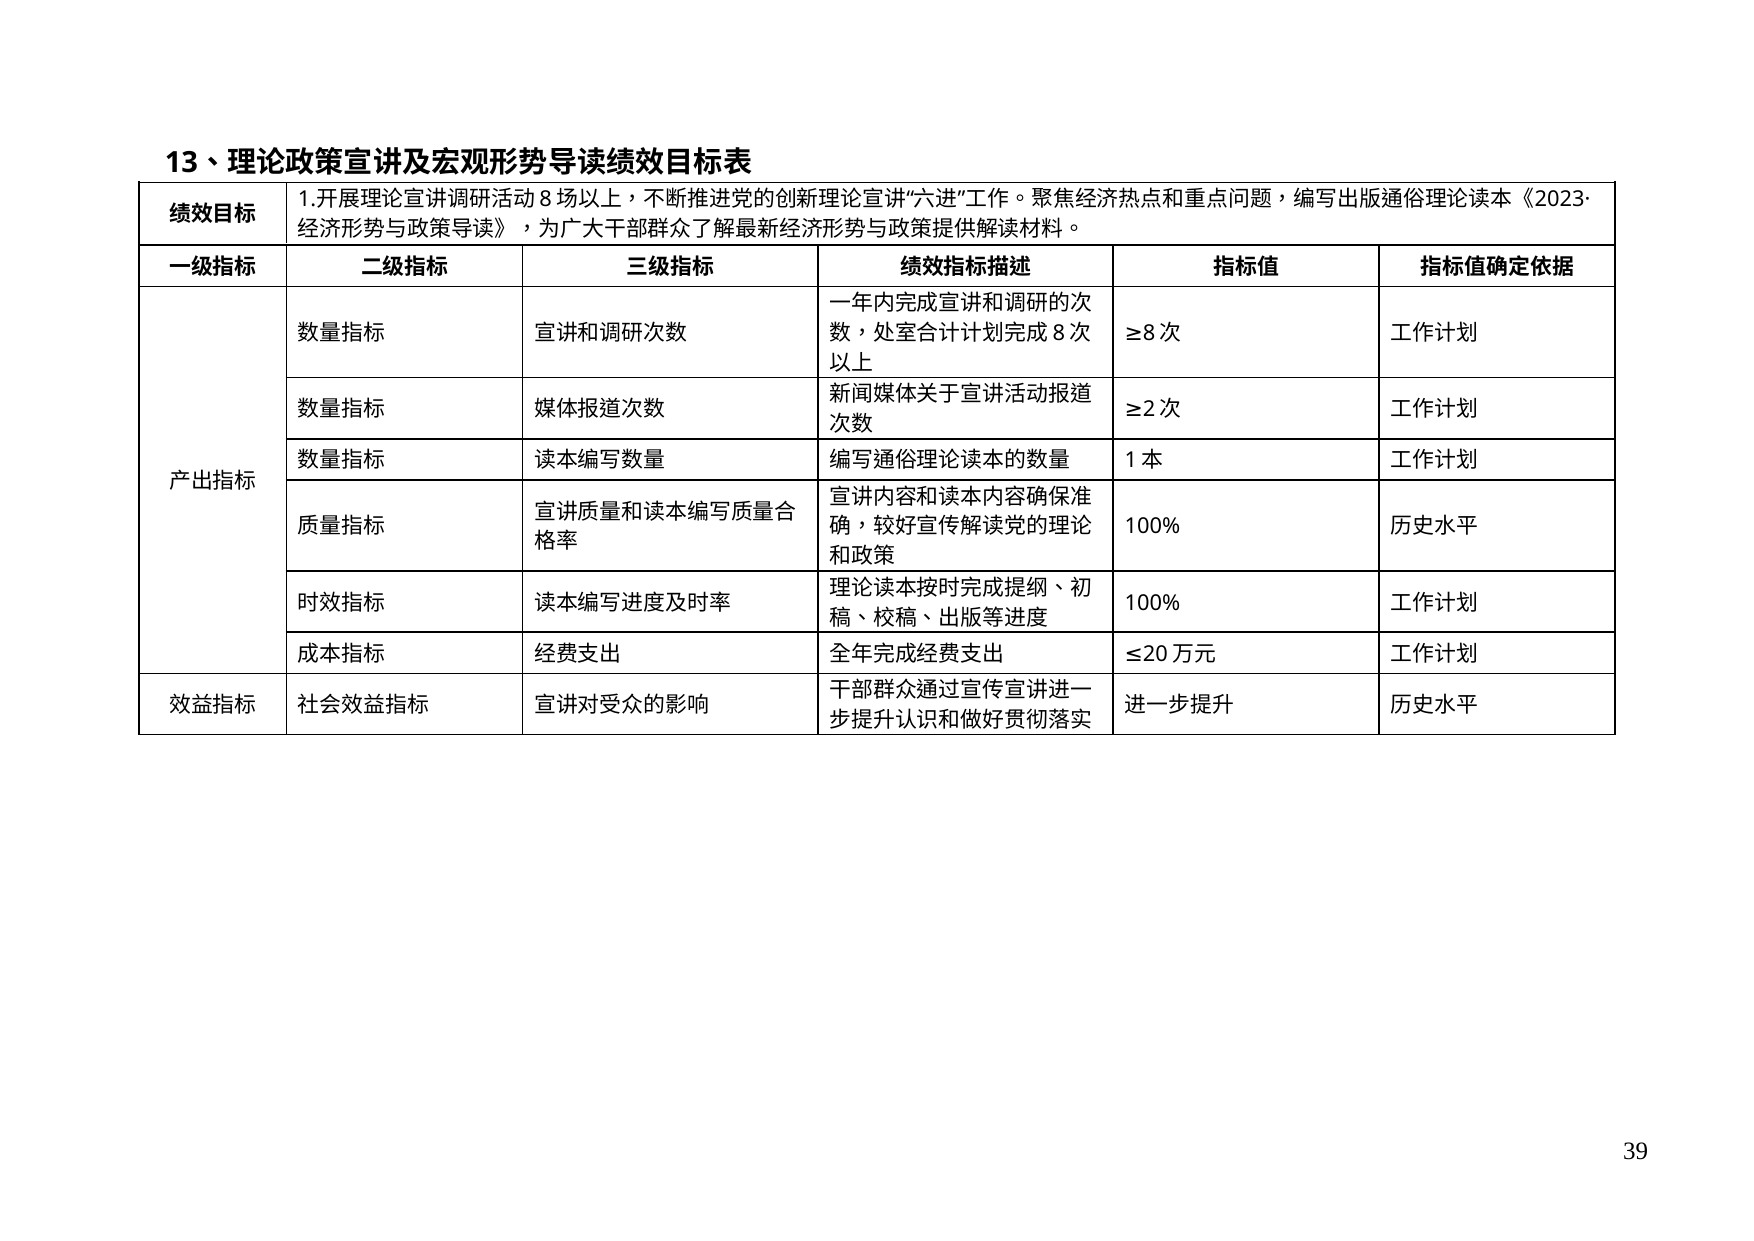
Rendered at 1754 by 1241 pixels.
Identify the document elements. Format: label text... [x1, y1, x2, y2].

table_cell 编写通俗理论读本的数量 [819, 440, 1112, 479]
table_cell 时效指标 [287, 572, 522, 631]
table_cell 工作计划 [1380, 287, 1614, 377]
table_cell 数量指标 [287, 378, 522, 438]
table_cell 宣讲对受众的影响 [523, 674, 817, 734]
table_cell 一年内完成宣讲和调研的次数，处室合计计划完成8次以上 [819, 287, 1112, 377]
table_cell 宣讲和调研次数 [523, 287, 817, 377]
table_cell 干部群众通过宣传宣讲进一步提升认识和做好贯彻落实 [819, 674, 1112, 734]
table_cell ≥2次 [1114, 378, 1378, 438]
table_header 指标值 [1114, 246, 1378, 286]
table_header 1.开展理论宣讲调研活动8场以上，不断推进党的创新理论宣讲“六进”工作。聚焦经济热点和重点问题，编写出版通俗理论读本《2023·经济形势与政策导读》，为广大干部群众了解最新经济形势与政策提供解读材料。 [287, 183, 1614, 243]
table_header 二级指标 [287, 246, 522, 286]
table_cell 进一步提升 [1114, 674, 1378, 734]
table_header 绩效指标描述 [819, 246, 1112, 286]
table_cell 读本编写数量 [523, 440, 817, 479]
table_cell 社会效益指标 [287, 674, 522, 734]
table_cell 全年完成经费支出 [819, 633, 1112, 673]
table_cell 经费支出 [523, 633, 817, 673]
table_cell 历史水平 [1380, 481, 1614, 570]
table_cell 理论读本按时完成提纲、初稿、校稿、出版等进度 [819, 572, 1112, 631]
table_header 绩效目标 [140, 183, 286, 243]
table_cell 成本指标 [287, 633, 522, 673]
table_cell 读本编写进度及时率 [523, 572, 817, 631]
table_cell 100% [1114, 572, 1378, 631]
table_cell ≥8次 [1114, 287, 1378, 377]
table_cell 质量指标 [287, 481, 522, 570]
table_cell 工作计划 [1380, 633, 1614, 673]
table_cell 历史水平 [1380, 674, 1614, 734]
table_cell 数量指标 [287, 287, 522, 377]
table_cell 工作计划 [1380, 378, 1614, 438]
table_cell 数量指标 [287, 440, 522, 479]
table_cell 1本 [1114, 440, 1378, 479]
table_cell ≤20万元 [1114, 633, 1378, 673]
table_header 三级指标 [523, 246, 817, 286]
table_cell 效益指标 [140, 674, 286, 734]
table_cell 产出指标 [140, 287, 286, 673]
table_cell 媒体报道次数 [523, 378, 817, 438]
table_header 一级指标 [140, 246, 286, 286]
table_header 指标值确定依据 [1380, 246, 1614, 286]
table_cell 100% [1114, 481, 1378, 570]
table_cell 宣讲内容和读本内容确保准确，较好宣传解读党的理论和政策 [819, 481, 1112, 570]
table_cell 新闻媒体关于宣讲活动报道次数 [819, 378, 1112, 438]
table_cell 宣讲质量和读本编写质量合格率 [523, 481, 817, 570]
table_cell 工作计划 [1380, 572, 1614, 631]
text 13、理论政策宣讲及宏观形势导读绩效目标表 [106, 142, 1648, 181]
table_cell 工作计划 [1380, 440, 1614, 479]
